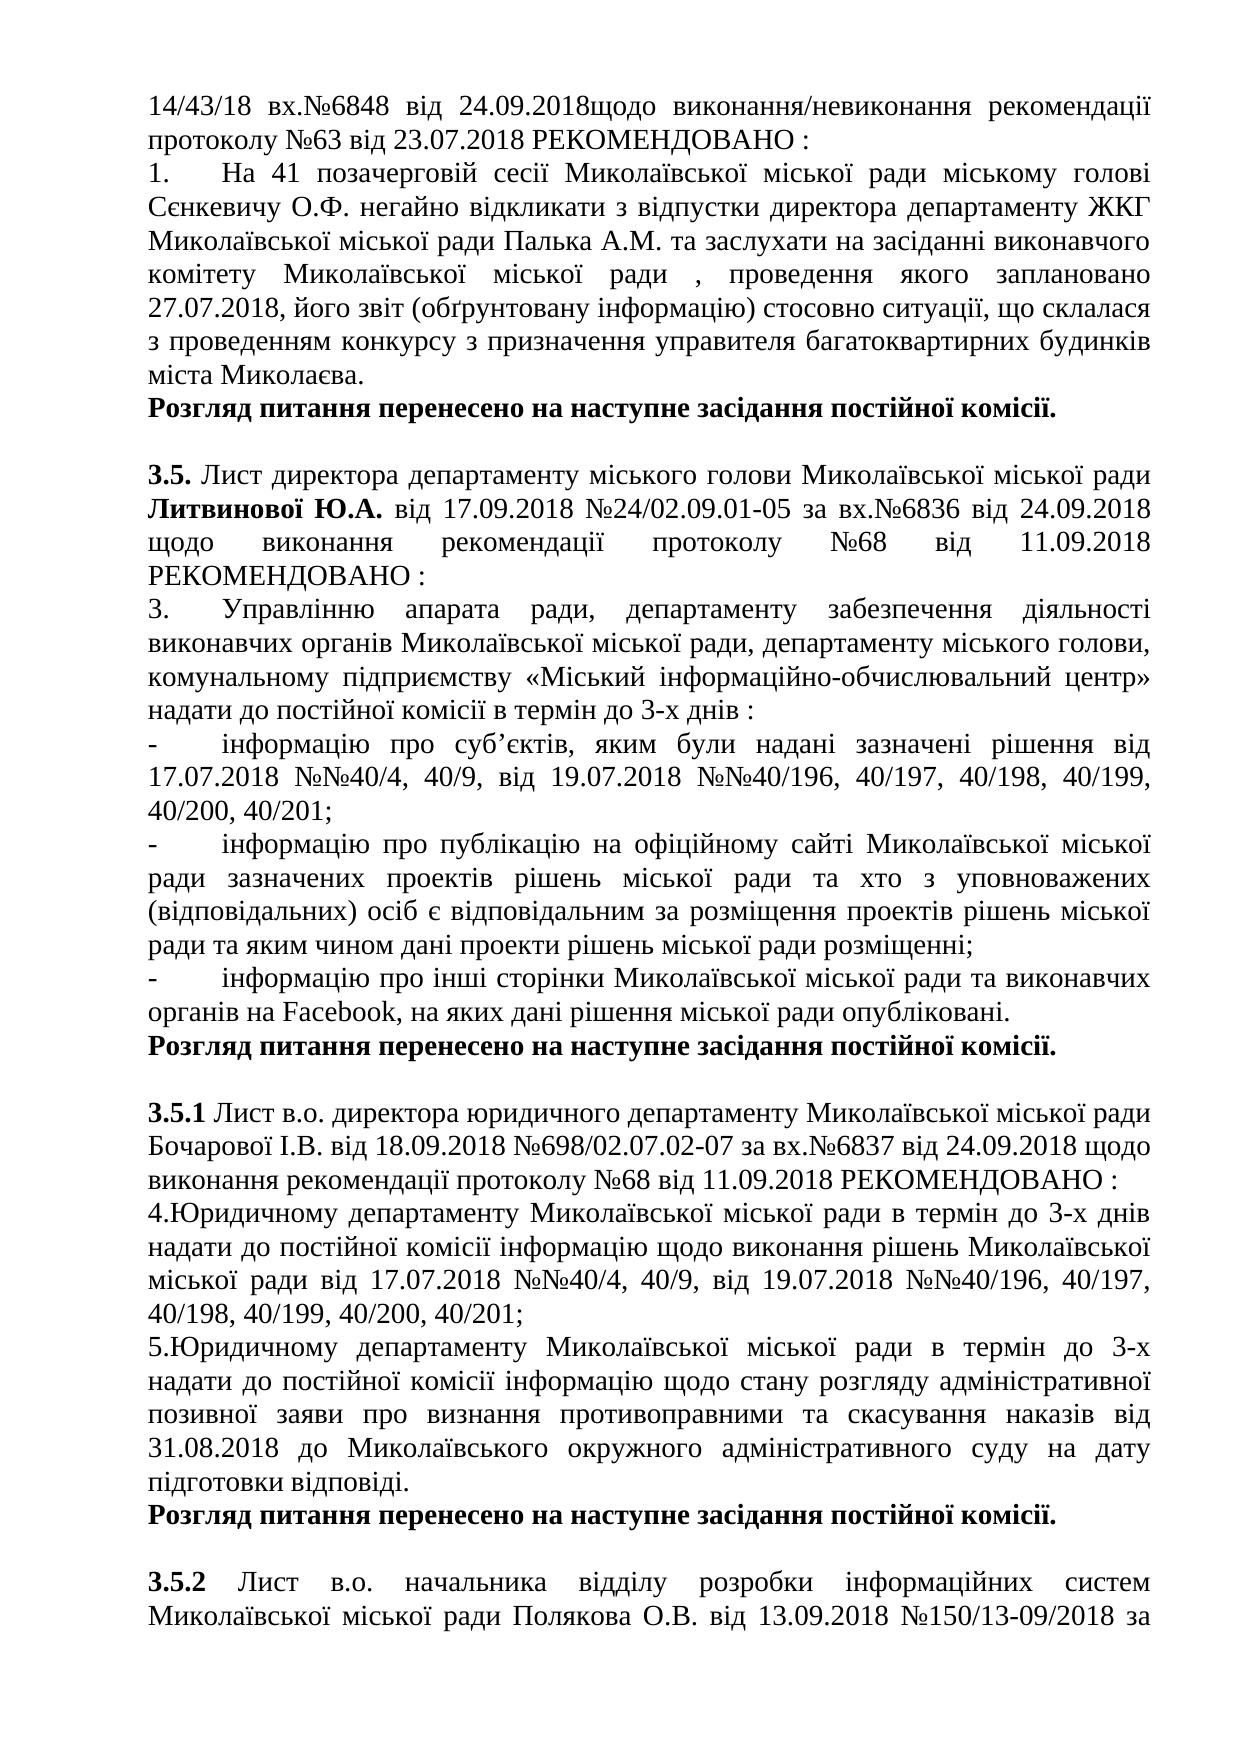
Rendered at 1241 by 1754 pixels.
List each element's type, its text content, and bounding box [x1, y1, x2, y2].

text 4.Юридичному департаменту Миколаївської міської ради в термін до 3-х днів надати до постійної комісії інформацію щодо виконання рішень Миколаївської міської ради від 17.07.2018 №№40/4, 40/9, від 19.07.2018 №№40/196, 40/197, 40/198, 40/199, 40/200, 40/201; [148, 1195, 1152, 1329]
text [148, 1564, 1152, 1631]
text 1. На 41 позачерговій сесії Миколаївської міської ради міському голові Сєнкевичу О.Ф. негайно відкликати з відпустки директора департаменту ЖКГ Миколаївської міської ради Палька А.М. та заслухати на засіданні виконавчого комітету Миколаївської міської ради , проведення якого заплановано 27.07.2018, його звіт (обґрунтовану інформацію) стосовно ситуації, що склалася з проведенням конкурсу з призначення управителя багатоквартирних будинків міста Миколаєва. [148, 156, 1152, 390]
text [148, 88, 1152, 156]
text 5.Юридичному департаменту Миколаївської міської ради в термін до 3-х надати до постійної комісії інформацію щодо стану розгляду адміністративної позивної заяви про визнання противоправними та скасування наказів від 31.08.2018 до Миколаївського окружного адміністративного суду на дату підготовки відповіді. [148, 1329, 1152, 1497]
text Розгляд питання перенесено на наступне засідання постійної комісії. [148, 390, 1152, 424]
text 3.5. Лист директора департаменту міського голови Миколаївської міської ради Литвинової Ю.А. від 17.09.2018 №24/02.09.01-05 за вх.№6836 від 24.09.2018 щодо виконання рекомендації протоколу №68 від 11.09.2018 РЕКОМЕНДОВАНО : [148, 457, 1152, 592]
text - інформацію про інші сторінки Миколаївської міської ради та виконавчих органів на Facebook, на яких дані рішення міської ради опубліковані. [148, 961, 1152, 1028]
text 3.5.1 Лист в.о. директора юридичного департаменту Миколаївської міської ради Бочарової І.В. від 18.09.2018 №698/02.07.02-07 за вх.№6837 від 24.09.2018 щодо виконання рекомендації протоколу №68 від 11.09.2018 РЕКОМЕНДОВАНО : [148, 1095, 1152, 1195]
text Розгляд питання перенесено на наступне засідання постійної комісії. [148, 1028, 1152, 1061]
text - інформацію про публікацію на офіційному сайті Миколаївської міської ради зазначених проектів рішень міської ради та хто з уповноважених (відповідальних) осіб є відповідальним за розміщення проектів рішень міської ради та яким чином дані проекти рішень міської ради розміщенні; [148, 826, 1152, 961]
text Розгляд питання перенесено на наступне засідання постійної комісії. [148, 1497, 1152, 1531]
text - інформацію про суб’єктів, яким були надані зазначені рішення від 17.07.2018 №№40/4, 40/9, від 19.07.2018 №№40/196, 40/197, 40/198, 40/199, 40/200, 40/201; [148, 726, 1152, 826]
text 3. Управлінню апарата ради, департаменту забезпечення діяльності виконавчих органів Миколаївської міської ради, департаменту міського голови, комунальному підприємству «Міський інформаційно-обчислювальний центр» надати до постійної комісії в термін до 3-х днів : [148, 592, 1152, 726]
